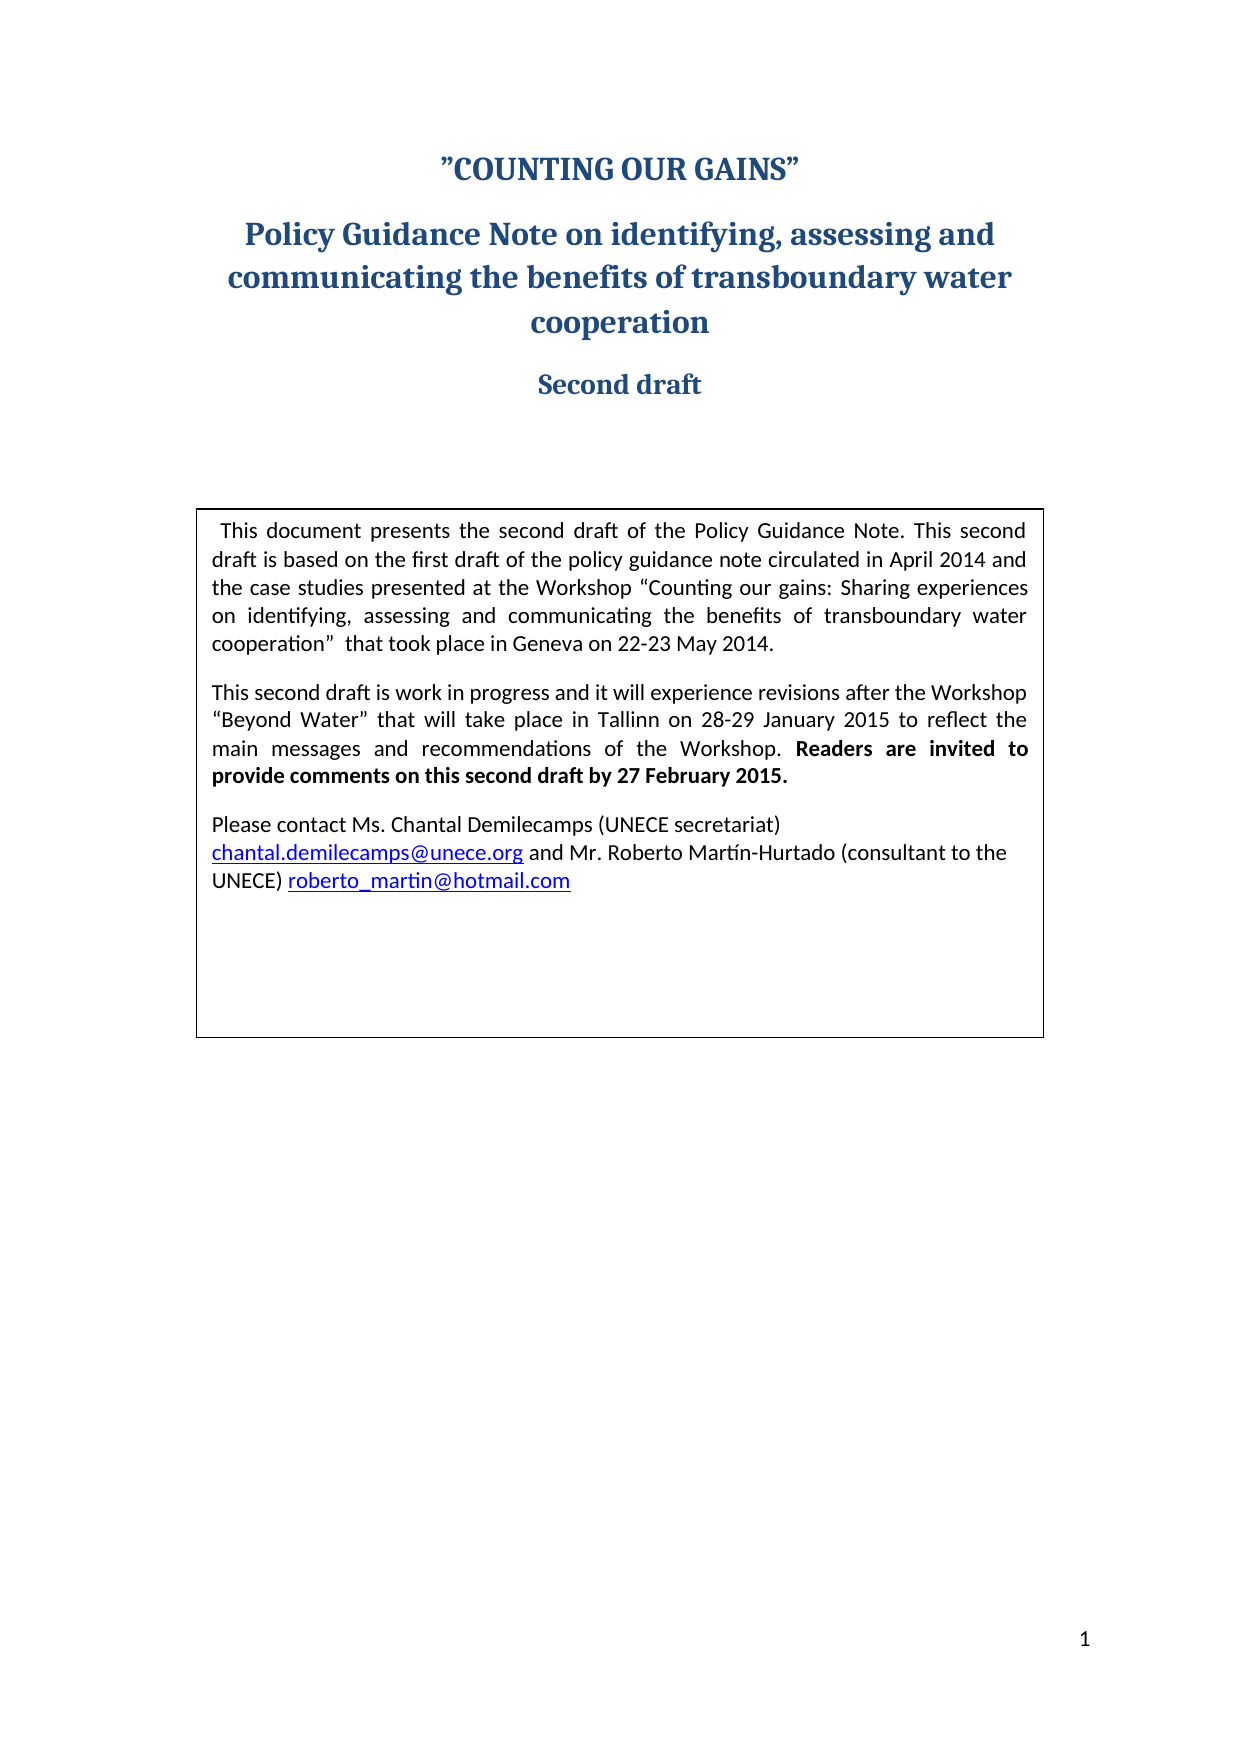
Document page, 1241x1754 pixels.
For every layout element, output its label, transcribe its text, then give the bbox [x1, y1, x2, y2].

text ”COUNTING OUR GAINS” [150, 150, 1090, 188]
text Policy Guidance Note on identifying, assessing and communicating the benefits of transboundary water cooperation [150, 215, 1090, 341]
text Second draft [150, 368, 1090, 401]
